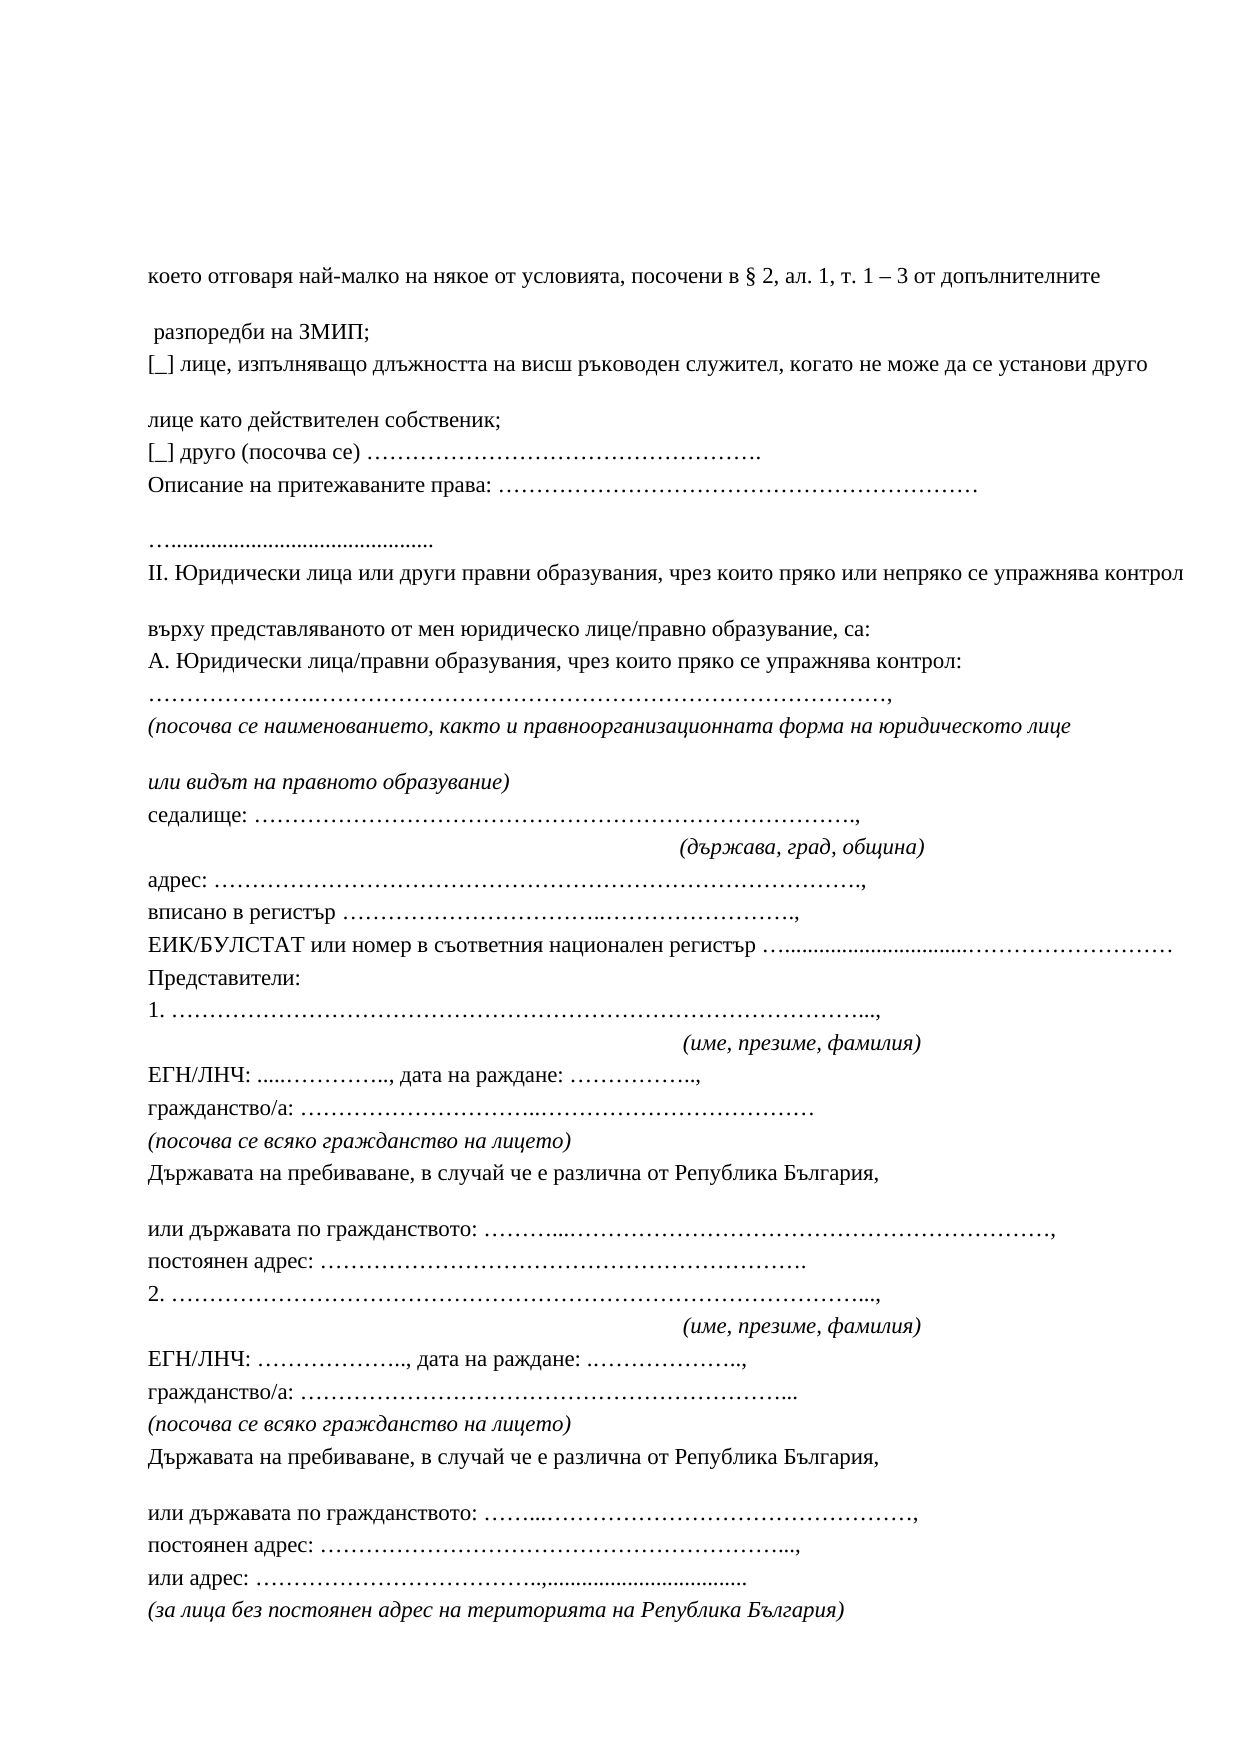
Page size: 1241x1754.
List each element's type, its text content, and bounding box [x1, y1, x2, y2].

table_cell 1. ………………………………………………………………………………..., [145, 993, 1240, 1026]
table_cell ЕГН/ЛНЧ: .....………….., дата на раждане: …………….., [145, 1058, 1240, 1091]
table_cell Описание на притежаваните права: ……………………………………………………… ….............................................. [145, 468, 1240, 556]
table_cell гражданство/а: …………………………..……………………………… [145, 1091, 1240, 1123]
table_cell 2. ………………………………………………………………………………..., [145, 1277, 1240, 1309]
table_cell (посочва се наименованието, както и правноорганизационната форма на юридическото лице или видът на правното образувание) [145, 709, 1240, 797]
table_cell ІІ. Юридически лица или други правни образувания, чрез които пряко или непряко се упражнява контрол върху представляваното от мен юридическо лице/правно образувание, са: [145, 556, 1240, 644]
table_cell вписано в регистър ……………………………..……………………., [145, 895, 1240, 928]
table_cell Държавата на пребиваване, в случай че е различна от Република България, или държавата по гражданството: ……...…………………………………………, [145, 1440, 1240, 1528]
table_cell адрес: …………………………………………………………………………., [145, 863, 1240, 895]
table_cell [_] друго (посочва се) ……………………………………………. [145, 435, 1240, 468]
table_cell или адрес: ………………………………..,................................... [145, 1561, 1240, 1593]
table_cell (посочва се всяко гражданство на лицето) [145, 1124, 1240, 1156]
table_cell ЕГН/ЛНЧ: ……………….., дата на раждане: .……………….., [145, 1342, 1240, 1375]
table_cell (име, презиме, фамилия) [145, 1026, 1240, 1058]
table_cell Представители: [145, 961, 1240, 993]
table_cell (за лица без постоянен адрес на територията на Република България) [145, 1593, 1240, 1626]
table_cell (име, презиме, фамилия) [145, 1310, 1240, 1342]
table_cell постоянен адрес: ………………………………………………………. [145, 1244, 1240, 1277]
table_cell (посочва се всяко гражданство на лицето) [145, 1407, 1240, 1440]
table_cell постоянен адрес: ……………………………………………………..., [145, 1528, 1240, 1561]
table_cell ………………….…………………………………………………………………, [145, 677, 1240, 709]
table_cell А. Юридически лица/правни образувания, чрез които пряко се упражнява контрол: [145, 644, 1240, 677]
table_cell [_] лице, изпълняващо длъжността на висш ръководен служител, когато не може да се установи друго лице като действителен собственик; [145, 347, 1240, 435]
table_cell Държавата на пребиваване, в случай че е различна от Република България, или държавата по гражданството: ………...………………………………………………………, [145, 1156, 1240, 1244]
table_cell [145, 230, 1240, 347]
table_cell седалище: ……………………………………………………………………., [145, 798, 1240, 830]
table_cell ЕИК/БУЛСТАТ или номер в съответния национален регистър …................................……………………… [145, 928, 1240, 961]
table_cell (държава, град, община) [145, 830, 1240, 863]
table_cell гражданство/а: ………………………………………………………... [145, 1375, 1240, 1407]
